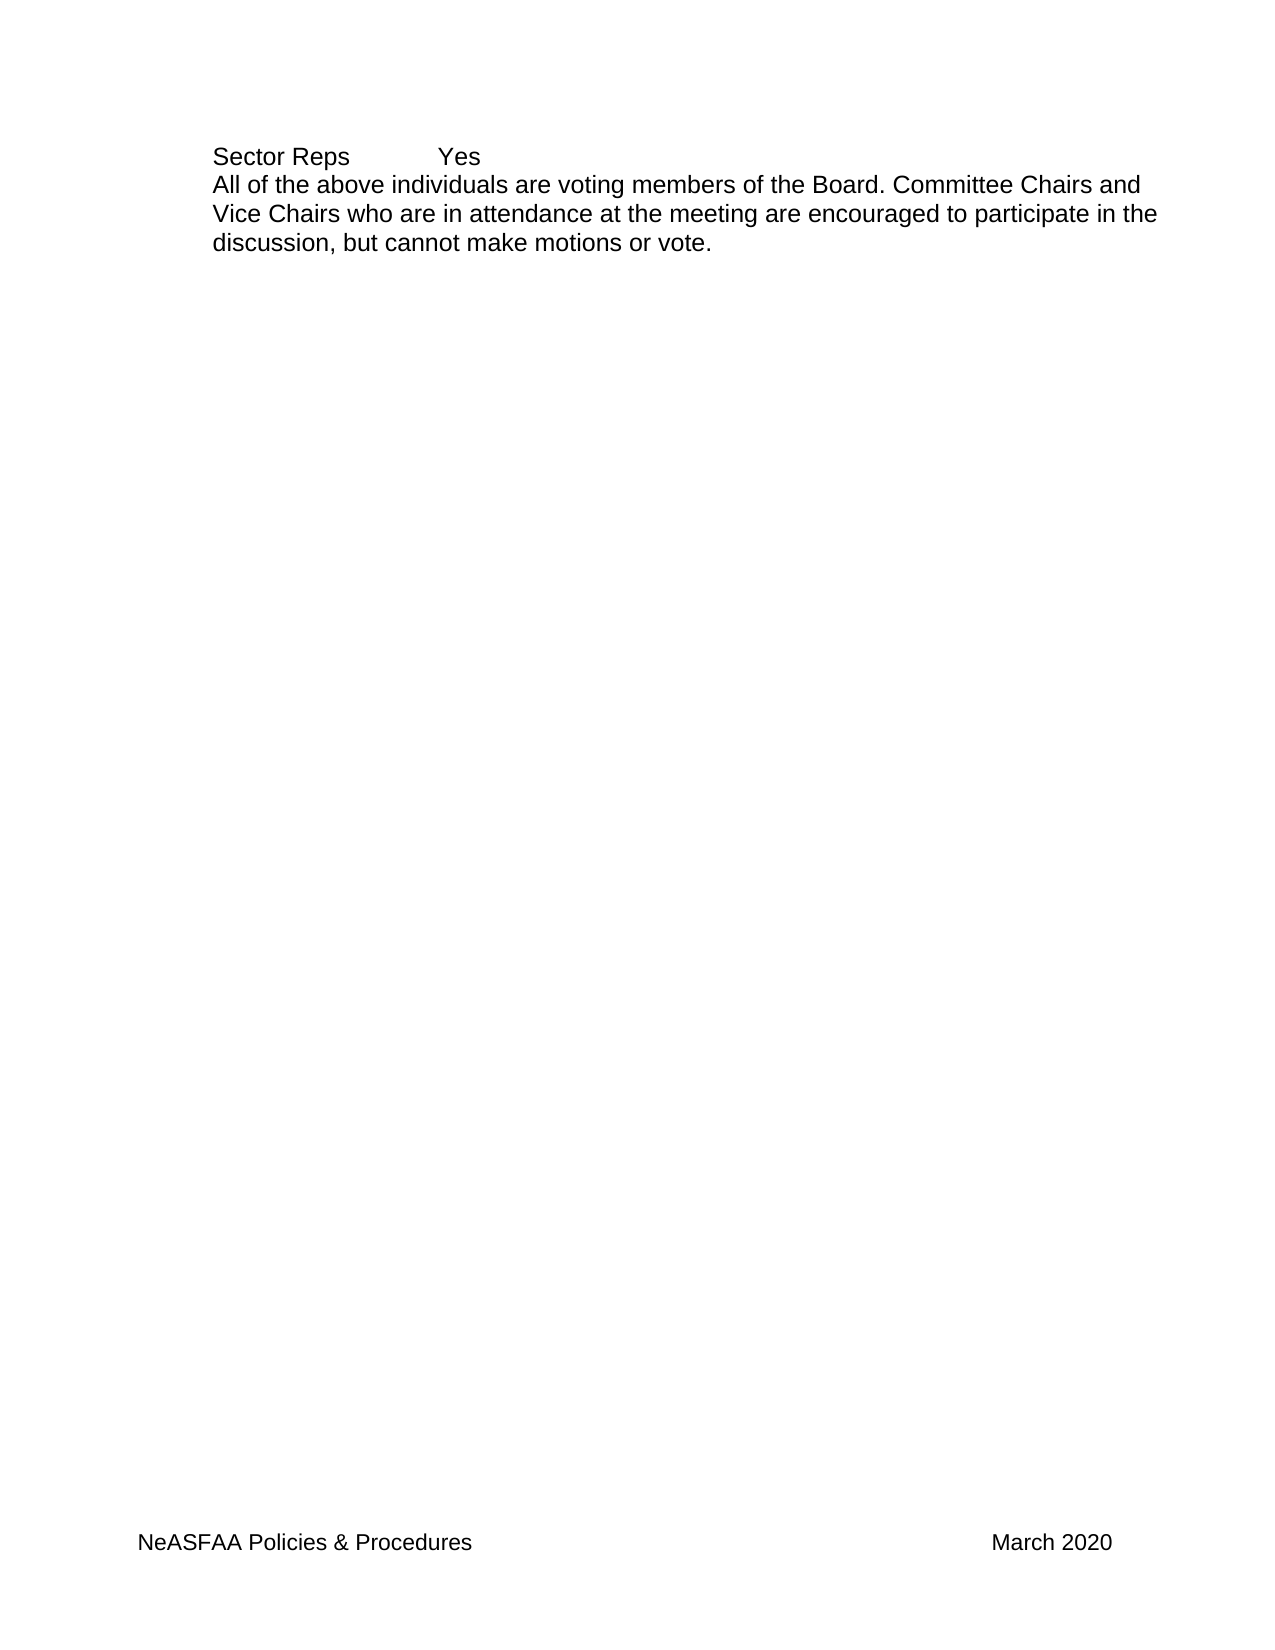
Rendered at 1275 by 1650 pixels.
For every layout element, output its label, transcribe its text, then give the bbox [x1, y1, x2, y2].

list All of the above individuals are voting members of the Board. Committee Chairs and Vice Chairs who are in attendance at the meeting are encouraged to participate in the discussion, but cannot make motions or vote. [212, 170, 1181, 257]
list Sector Reps Yes [212, 142, 1181, 170]
